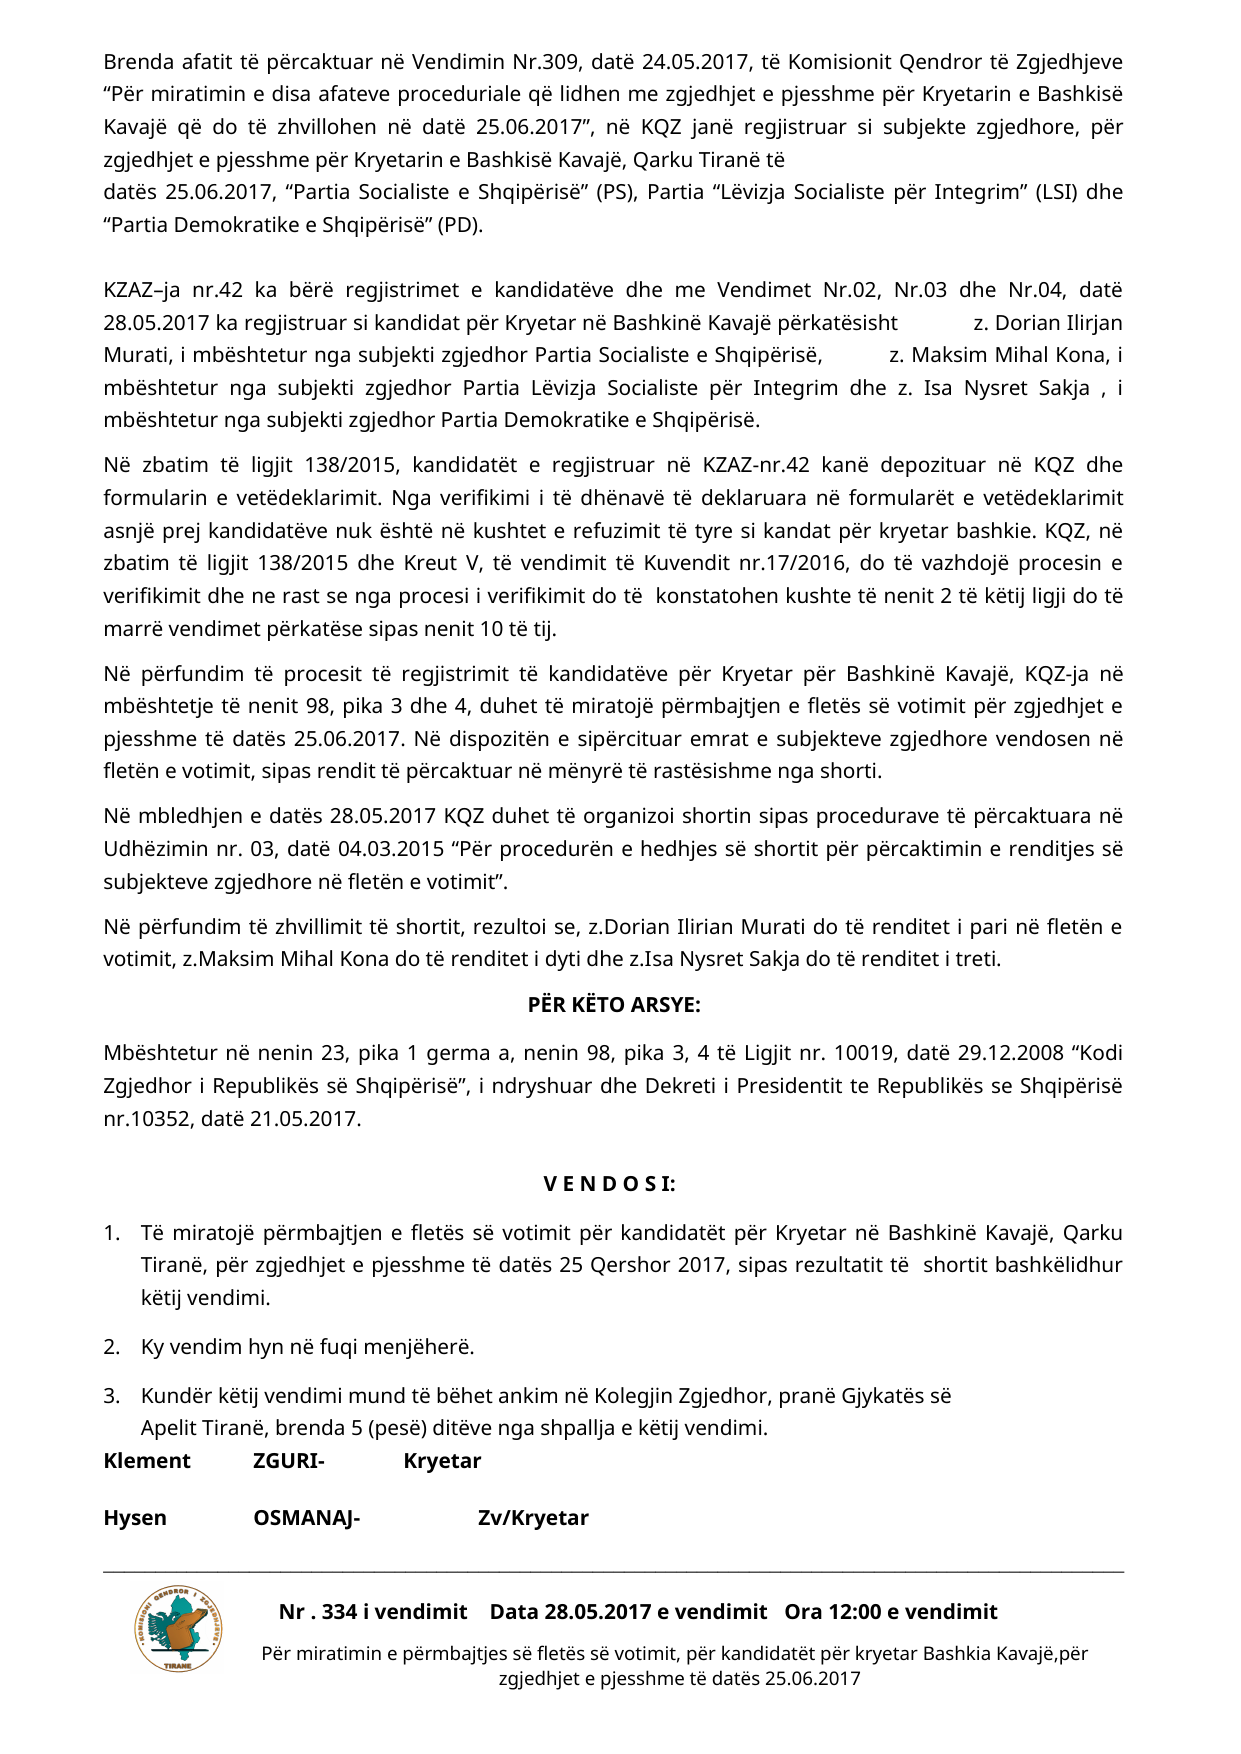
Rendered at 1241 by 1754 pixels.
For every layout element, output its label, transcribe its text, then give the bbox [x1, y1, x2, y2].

text Apelit Tiranё, brenda 5 (pesë) ditёve nga shpallja e kёtij vendimi. [103, 1413, 1125, 1442]
text KZAZ–ja nr.42 ka bërë regjistrimet e kandidatëve dhe me Vendimet Nr.02, Nr.03 dhe Nr.04, datë 28.05.2017 ka regjistruar si kandidat për Kryetar në Bashkinë Kavajë përkatësisht z. Dorian Ilirjan Murati, i mbështetur nga subjekti zgjedhor Partia Socialiste e Shqipërisë, z. Maksim Mihal Kona, i mbështetur nga subjekti zgjedhor Partia Lëvizja Socialiste për Integrim dhe z. Isa Nysret Sakja , i mbështetur nga subjekti zgjedhor Partia Demokratike e Shqipërisë. [103, 275, 1125, 434]
text Në mbledhjen e datës 28.05.2017 KQZ duhet të organizoi shortin sipas procedurave të përcaktuara në Udhëzimin nr. 03, datë 04.03.2015 “Për procedurën e hedhjes së shortit për përcaktimin e renditjes së subjekteve zgjedhore në fletën e votimit”. [103, 802, 1125, 895]
text Hysen OSMANAJ- Zv/Kryetar [47, 1503, 1125, 1531]
text Brenda afatit të përcaktuar në Vendimin Nr.309, datë 24.05.2017, të Komisionit Qendror të Zgjedhjeve “Për miratimin e disa afateve proceduriale që lidhen me zgjedhjet e pjesshme për Kryetarin e Bashkisë Kavajë që do të zhvillohen në datë 25.06.2017”, në KQZ janë regjistruar si subjekte zgjedhore, për zgjedhjet e pjesshme për Kryetarin e Bashkisë Kavajë, Qarku Tiranë të [103, 47, 1125, 173]
text V E N D O S I: [94, 1169, 1125, 1197]
text Klement ZGURI- Kryetar [103, 1446, 1125, 1474]
picture [130, 1581, 224, 1674]
list Kundёr kёtij vendimi mund tё bёhet ankim nё Kolegjin Zgjedhor, pranё Gjykatës sё [103, 1381, 1125, 1409]
list Ky vendim hyn në fuqi menjëherë. [103, 1332, 1125, 1360]
text datës 25.06.2017, “Partia Socialiste e Shqipërisë” (PS), Partia “Lëvizja Socialiste për Integrim” (LSI) dhe “Partia Demokratike e Shqipërisë” (PD). [103, 177, 1125, 238]
text Mbështetur në nenin 23, pika 1 germa a, nenin 98, pika 3, 4 të Ligjit nr. 10019, datë 29.12.2008 “Kodi Zgjedhor i Republikës së Shqipërisë”, i ndryshuar dhe Dekreti i Presidentit te Republikës se Shqipërisë nr.10352, datë 21.05.2017. [103, 1038, 1125, 1132]
text Në përfundim të zhvillimit të shortit, rezultoi se, z.Dorian Ilirian Murati do të renditet i pari në fletën e votimit, z.Maksim Mihal Kona do të renditet i dyti dhe z.Isa Nysret Sakja do të renditet i treti. [103, 912, 1125, 973]
text Në përfundim të procesit të regjistrimit të kandidatëve për Kryetar për Bashkinë Kavajë, KQZ-ja në mbështetje të nenit 98, pika 3 dhe 4, duhet të miratojë përmbajtjen e fletës së votimit për zgjedhjet e pjesshme të datës 25.06.2017. Në dispozitën e sipërcituar emrat e subjekteve zgjedhore vendosen në fletën e votimit, sipas rendit të përcaktuar në mënyrë të rastësishme nga shorti. [103, 659, 1125, 785]
text PËR KËTO ARSYE: [103, 990, 1125, 1018]
text Në zbatim të ligjit 138/2015, kandidatët e regjistruar në KZAZ-nr.42 kanë depozituar në KQZ dhe formularin e vetëdeklarimit. Nga verifikimi i të dhënavë të deklaruara në formularët e vetëdeklarimit asnjë prej kandidatëve nuk është në kushtet e refuzimit të tyre si kandat për kryetar bashkie. KQZ, në zbatim të ligjit 138/2015 dhe Kreut V, të vendimit të Kuvendit nr.17/2016, do të vazhdojë procesin e verifikimit dhe ne rast se nga procesi i verifikimit do të konstatohen kushte të nenit 2 të këtij ligji do të marrë vendimet përkatëse sipas nenit 10 të tij. [103, 451, 1125, 642]
list Të miratojë përmbajtjen e fletës së votimit për kandidatët për Kryetar në Bashkinë Kavajë, Qarku Tiranë, për zgjedhjet e pjesshme të datës 25 Qershor 2017, sipas rezultatit të shortit bashkëlidhur këtij vendimi. [103, 1218, 1125, 1311]
